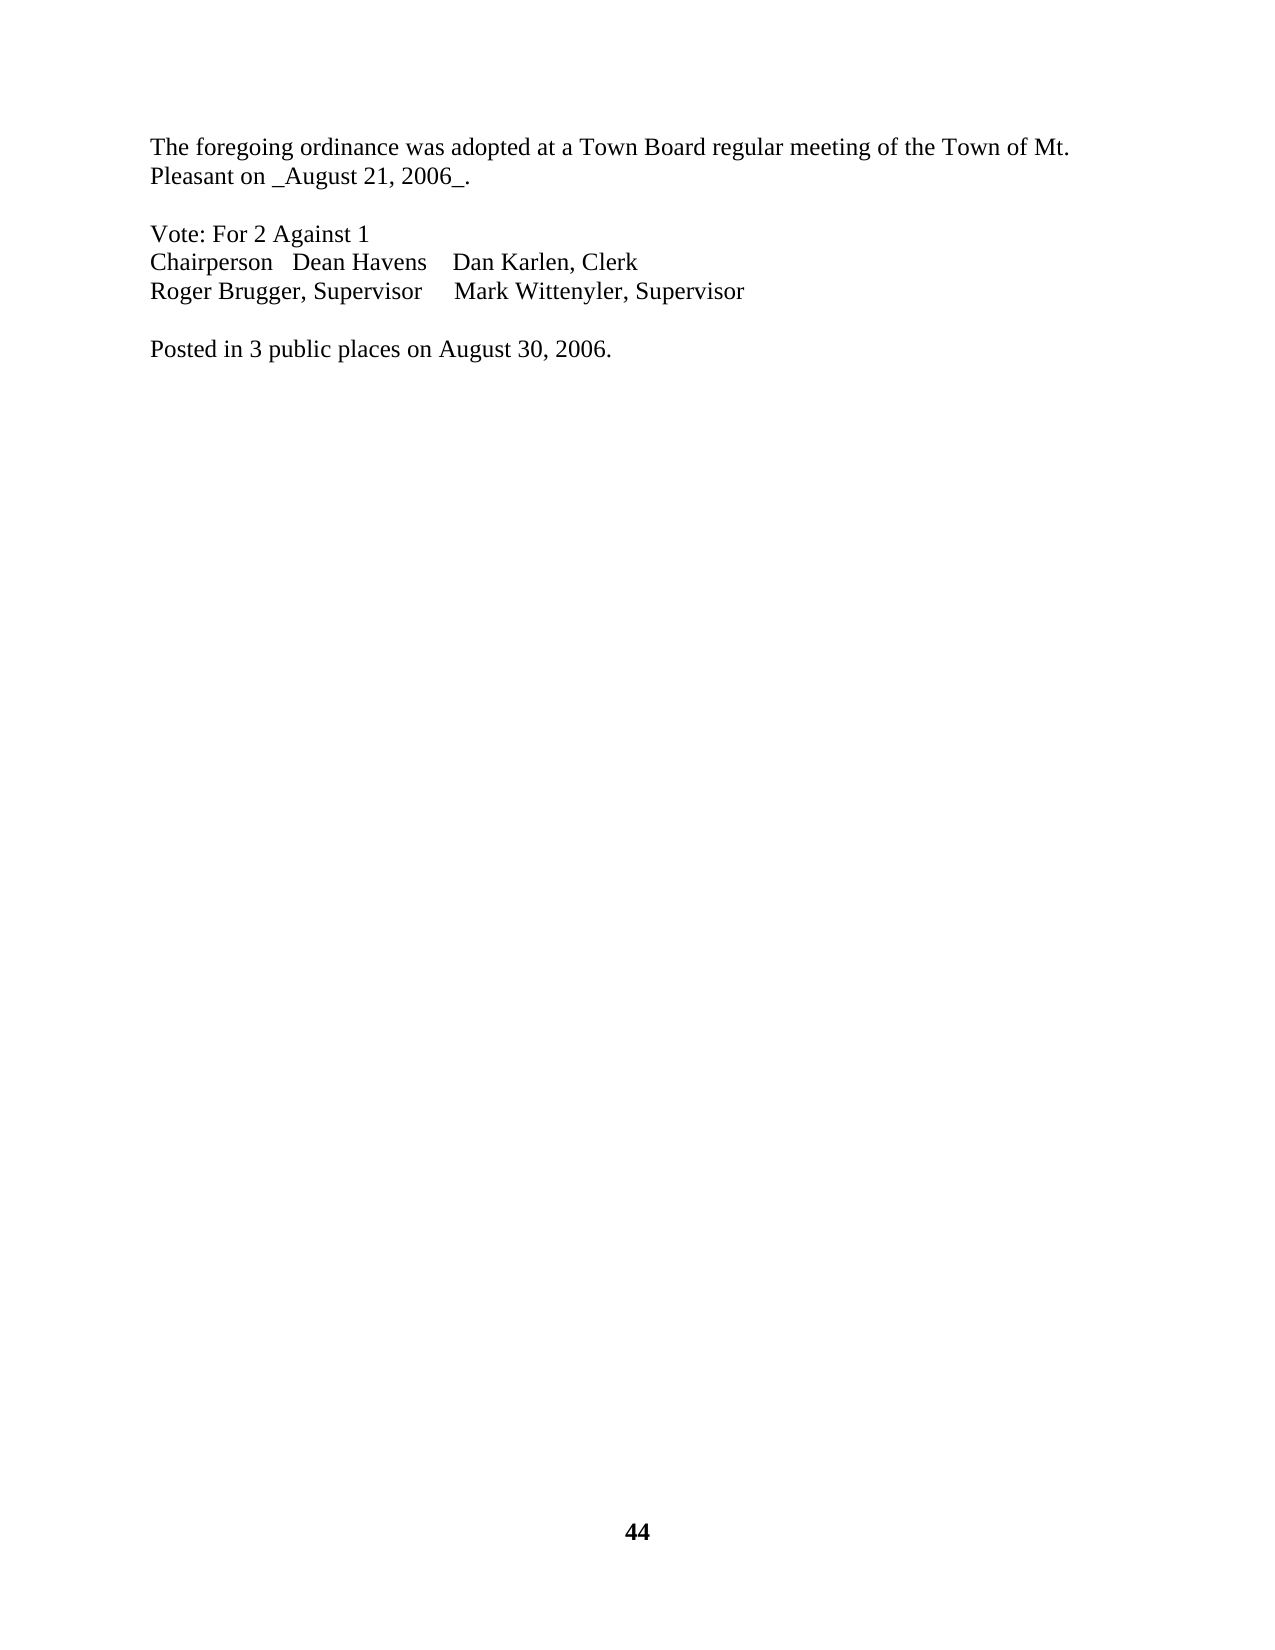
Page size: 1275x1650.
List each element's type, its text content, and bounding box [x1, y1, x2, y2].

text Posted in 3 public places on August 30, 2006. [150, 334, 1125, 362]
text Roger Brugger, Supervisor Mark Wittenyler, Supervisor [150, 276, 1125, 305]
text Chairperson Dean Havens Dan Karlen, Clerk [150, 247, 1125, 276]
text Vote: For 2 Against 1 [150, 219, 1125, 247]
text The foregoing ordinance was adopted at a Town Board regular meeting of the Town of Mt. Pleasant on _August 21, 2006_. [150, 132, 1125, 190]
